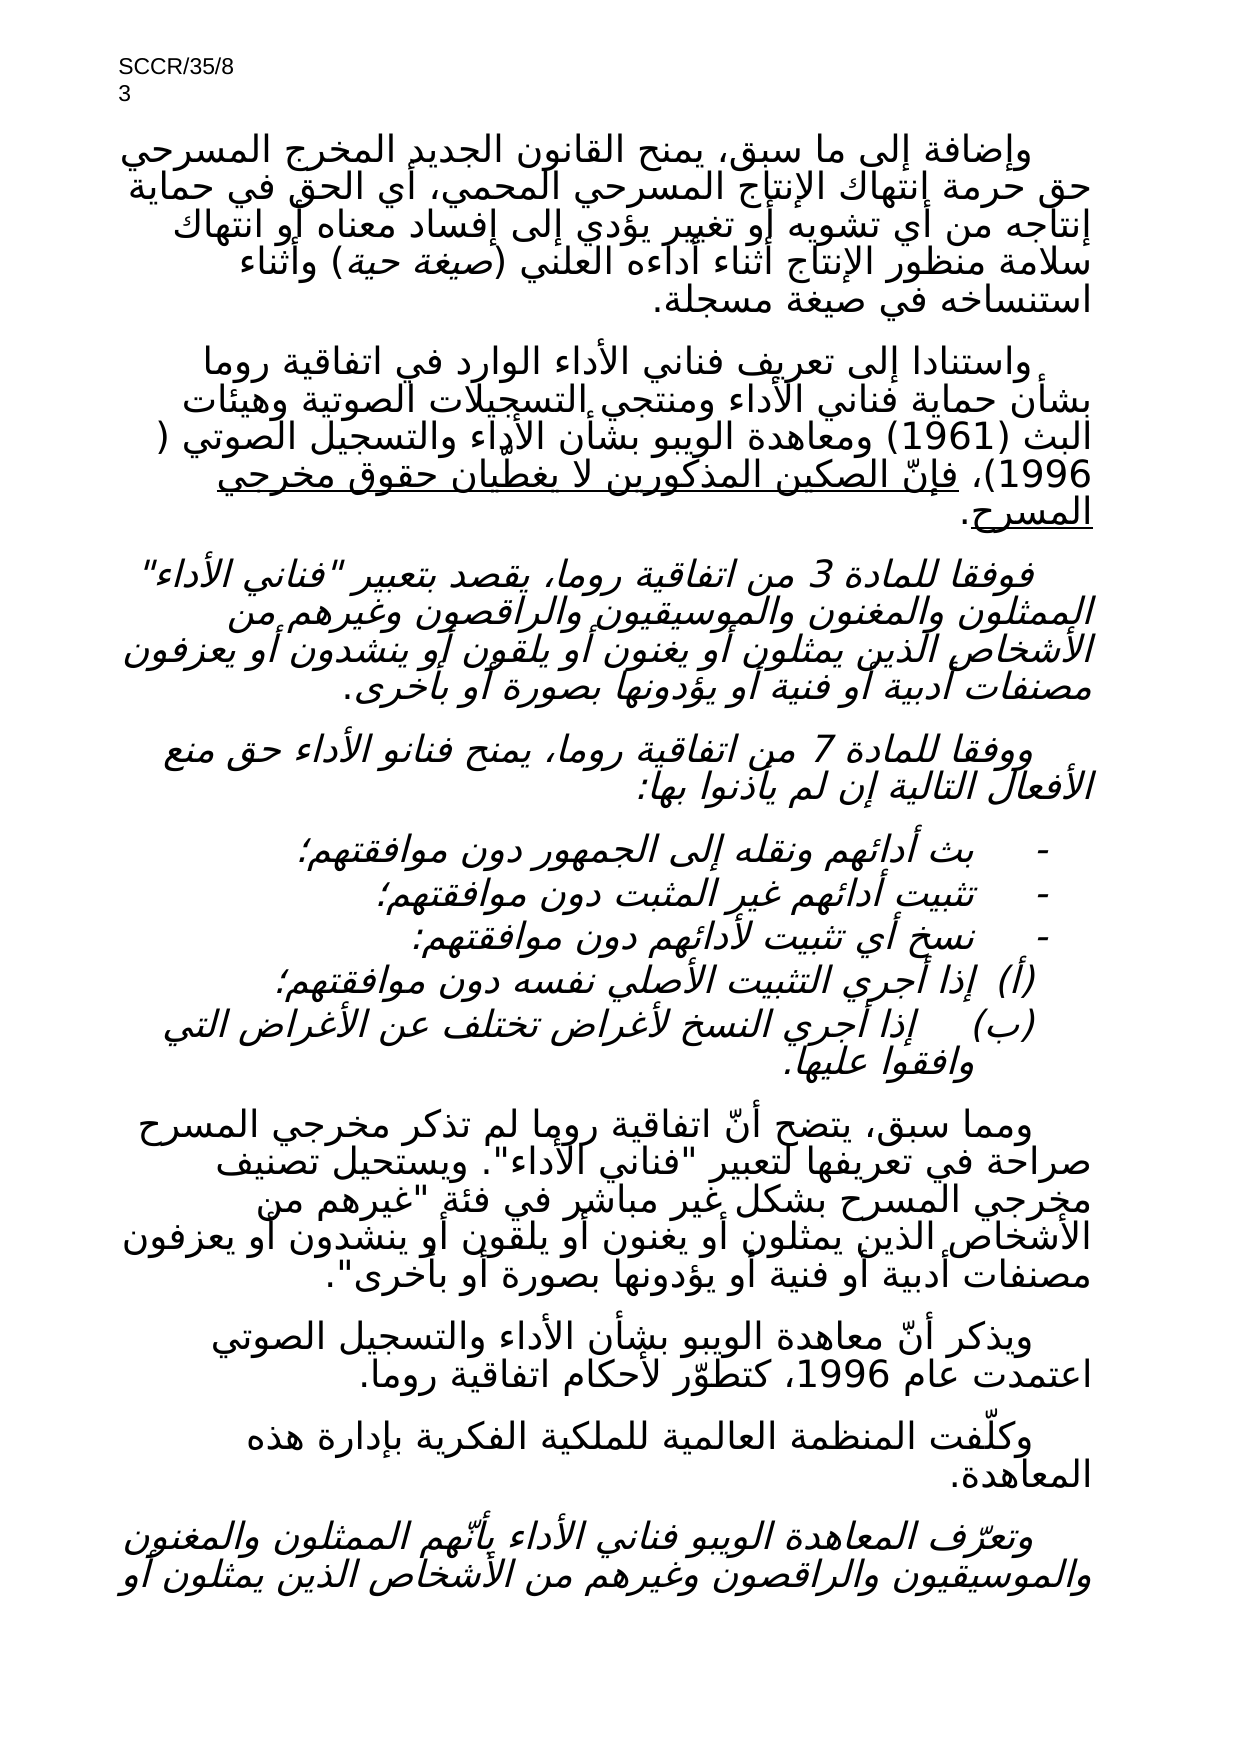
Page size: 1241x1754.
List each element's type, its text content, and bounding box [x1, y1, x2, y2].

text ووفقا للمادة 7 من اتفاقية روما، يمنح فنانو الأداء حق منع الأفعال التالية إن لم يأذنوا بها: [118, 732, 1092, 807]
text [118, 1520, 1092, 1595]
list تثبيت أدائهم غير المثبت دون موافقتهم؛ [118, 876, 1033, 913]
text (ب) إذا أجري النسخ لأغراض تختلف عن الأغراض التي وافقوا عليها. [118, 1007, 1033, 1082]
text ويذكر أنّ معاهدة الويبو بشأن الأداء والتسجيل الصوتي اعتمدت عام 1996، كتطوّر لأحكام اتفاقية روما. [118, 1320, 1092, 1395]
text فوفقا للمادة 3 من اتفاقية روما، يقصد بتعبير "فناني الأداء" الممثلون والمغنون والموسيقيون والراقصون وغيرهم من الأشخاص الذين يمثلون أو يغنون أو يلقون أو ينشدون أو يعزفون مصنفات أدبية أو فنية أو يؤدونها بصورة أو بأخرى. [118, 557, 1092, 707]
text (أ) إذا أجري التثبيت الأصلي نفسه دون موافقتهم؛ [118, 963, 1033, 1001]
text واستنادا إلى تعريف فناني الأداء الوارد في اتفاقية روما بشأن حماية فناني الأداء ومنتجي التسجيلات الصوتية وهيئات البث (1961) ومعاهدة الويبو بشأن الأداء والتسجيل الصوتي (1996)، فإنّ الصكين المذكورين لا يغطّيان حقوق مخرجي المسرح. [118, 345, 1092, 532]
list بث أدائهم ونقله إلى الجمهور دون موافقتهم؛ [118, 832, 1033, 870]
text وإضافة إلى ما سبق، يمنح القانون الجديد المخرج المسرحي حق حرمة انتهاك الإنتاج المسرحي المحمي، أي الحق في حماية إنتاجه من أي تشويه أو تغيير يؤدي إلى إفساد معناه أو انتهاك سلامة منظور الإنتاج أثناء أداءه العلني (صيغة حية) وأثناء استنساخه في صيغة مسجلة. [118, 132, 1092, 320]
text وكلّفت المنظمة العالمية للملكية الفكرية بإدارة هذه المعاهدة. [118, 1420, 1092, 1495]
list نسخ أي تثبيت لأدائهم دون موافقتهم: [118, 920, 1033, 957]
text ومما سبق، يتضح أنّ اتفاقية روما لم تذكر مخرجي المسرح صراحة في تعريفها لتعبير "فناني الأداء". ويستحيل تصنيف مخرجي المسرح بشكل غير مباشر في فئة "غيرهم من الأشخاص الذين يمثلون أو يغنون أو يلقون أو ينشدون أو يعزفون مصنفات أدبية أو فنية أو يؤدونها بصورة أو بأخرى". [118, 1107, 1092, 1295]
